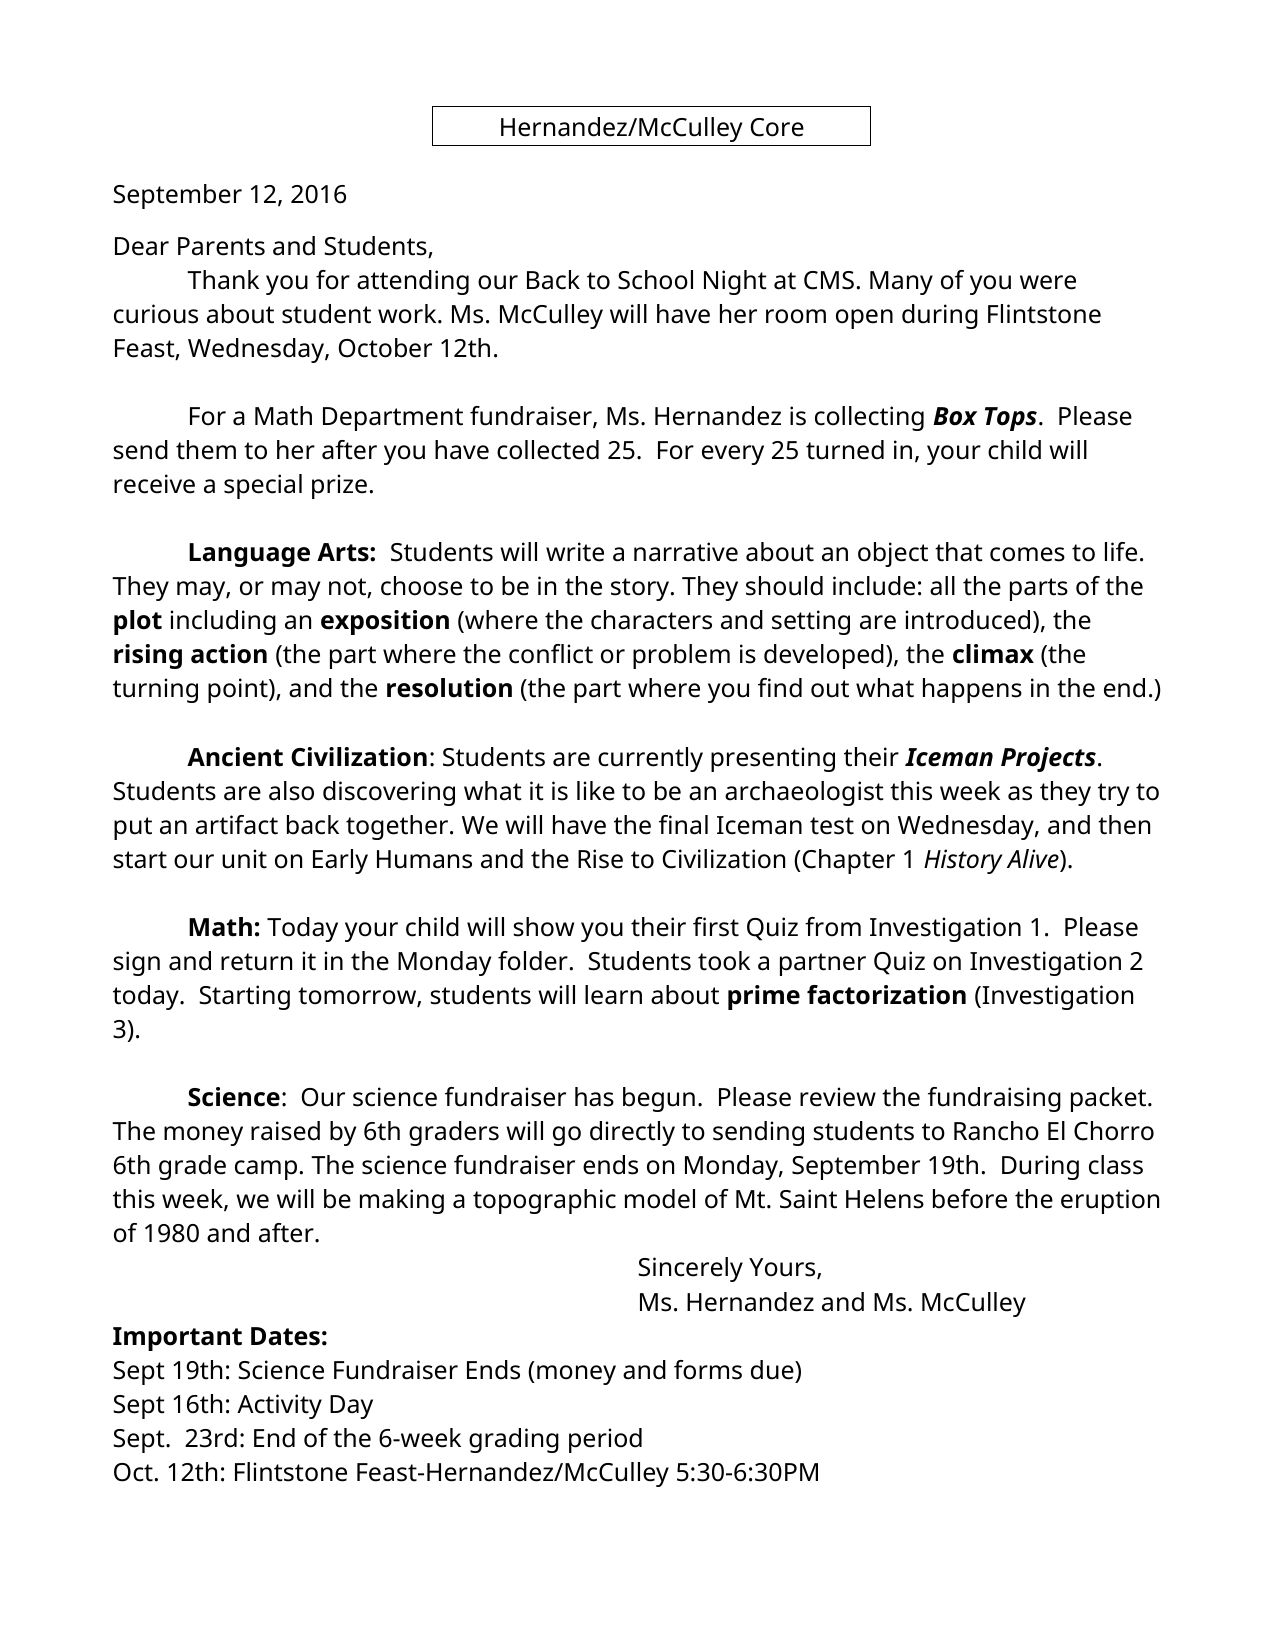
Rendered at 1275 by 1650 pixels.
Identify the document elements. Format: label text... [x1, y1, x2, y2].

text Dear Parents and Students, [112, 228, 1162, 262]
text For a Math Department fundraiser, Ms. Hernandez is collecting Box Tops. Please send them to her after you have collected 25. For every 25 turned in, your child will receive a special prize. [112, 398, 1162, 501]
text Science: Our science fundraiser has begun. Please review the fundraising packet. The money raised by 6th graders will go directly to sending students to Rancho El Chorro 6th grade camp. The science fundraiser ends on Monday, September 19th. During class this week, we will be making a topographic model of Mt. Saint Helens before the eruption of 1980 and after. [112, 1080, 1162, 1250]
text Thank you for attending our Back to School Night at CMS. Many of you were curious about student work. Ms. McCulley will have her room open during Flintstone Feast, Wednesday, October 12th. [112, 262, 1162, 364]
text Sept 19th: Science Fundraiser Ends (money and forms due) [112, 1352, 1162, 1386]
text Ms. Hernandez and Ms. McCulley [112, 1284, 1162, 1318]
text Sept. 23rd: End of the 6-week grading period [112, 1420, 1162, 1454]
text Language Arts: Students will write a narrative about an object that comes to life. They may, or may not, choose to be in the story. They should include: all the parts of the plot including an exposition (where the characters and setting are introduced), the rising action (the part where the conflict or problem is developed), the climax (the turning point), and the resolution (the part where you find out what happens in the end.) [112, 535, 1162, 705]
text Important Dates: [112, 1318, 1162, 1352]
text Oct. 12th: Flintstone Feast-Hernandez/McCulley 5:30-6:30PM [112, 1454, 1162, 1488]
text Ancient Civilization: Students are currently presenting their Iceman Projects. Students are also discovering what it is like to be an archaeologist this week as they try to put an artifact back together. We will have the final Iceman test on Wednesday, and then start our unit on Early Humans and the Rise to Civilization (Chapter 1 History Alive). [112, 739, 1162, 875]
text Sept 16th: Activity Day [112, 1386, 1162, 1420]
text Math: Today your child will show you their first Quiz from Investigation 1. Please sign and return it in the Monday folder. Students took a partner Quiz on Investigation 2 today. Starting tomorrow, students will learn about prime factorization (Investigation 3). [112, 909, 1162, 1046]
text September 12, 2016 [112, 177, 1162, 211]
text Sincerely Yours, [112, 1250, 1162, 1284]
